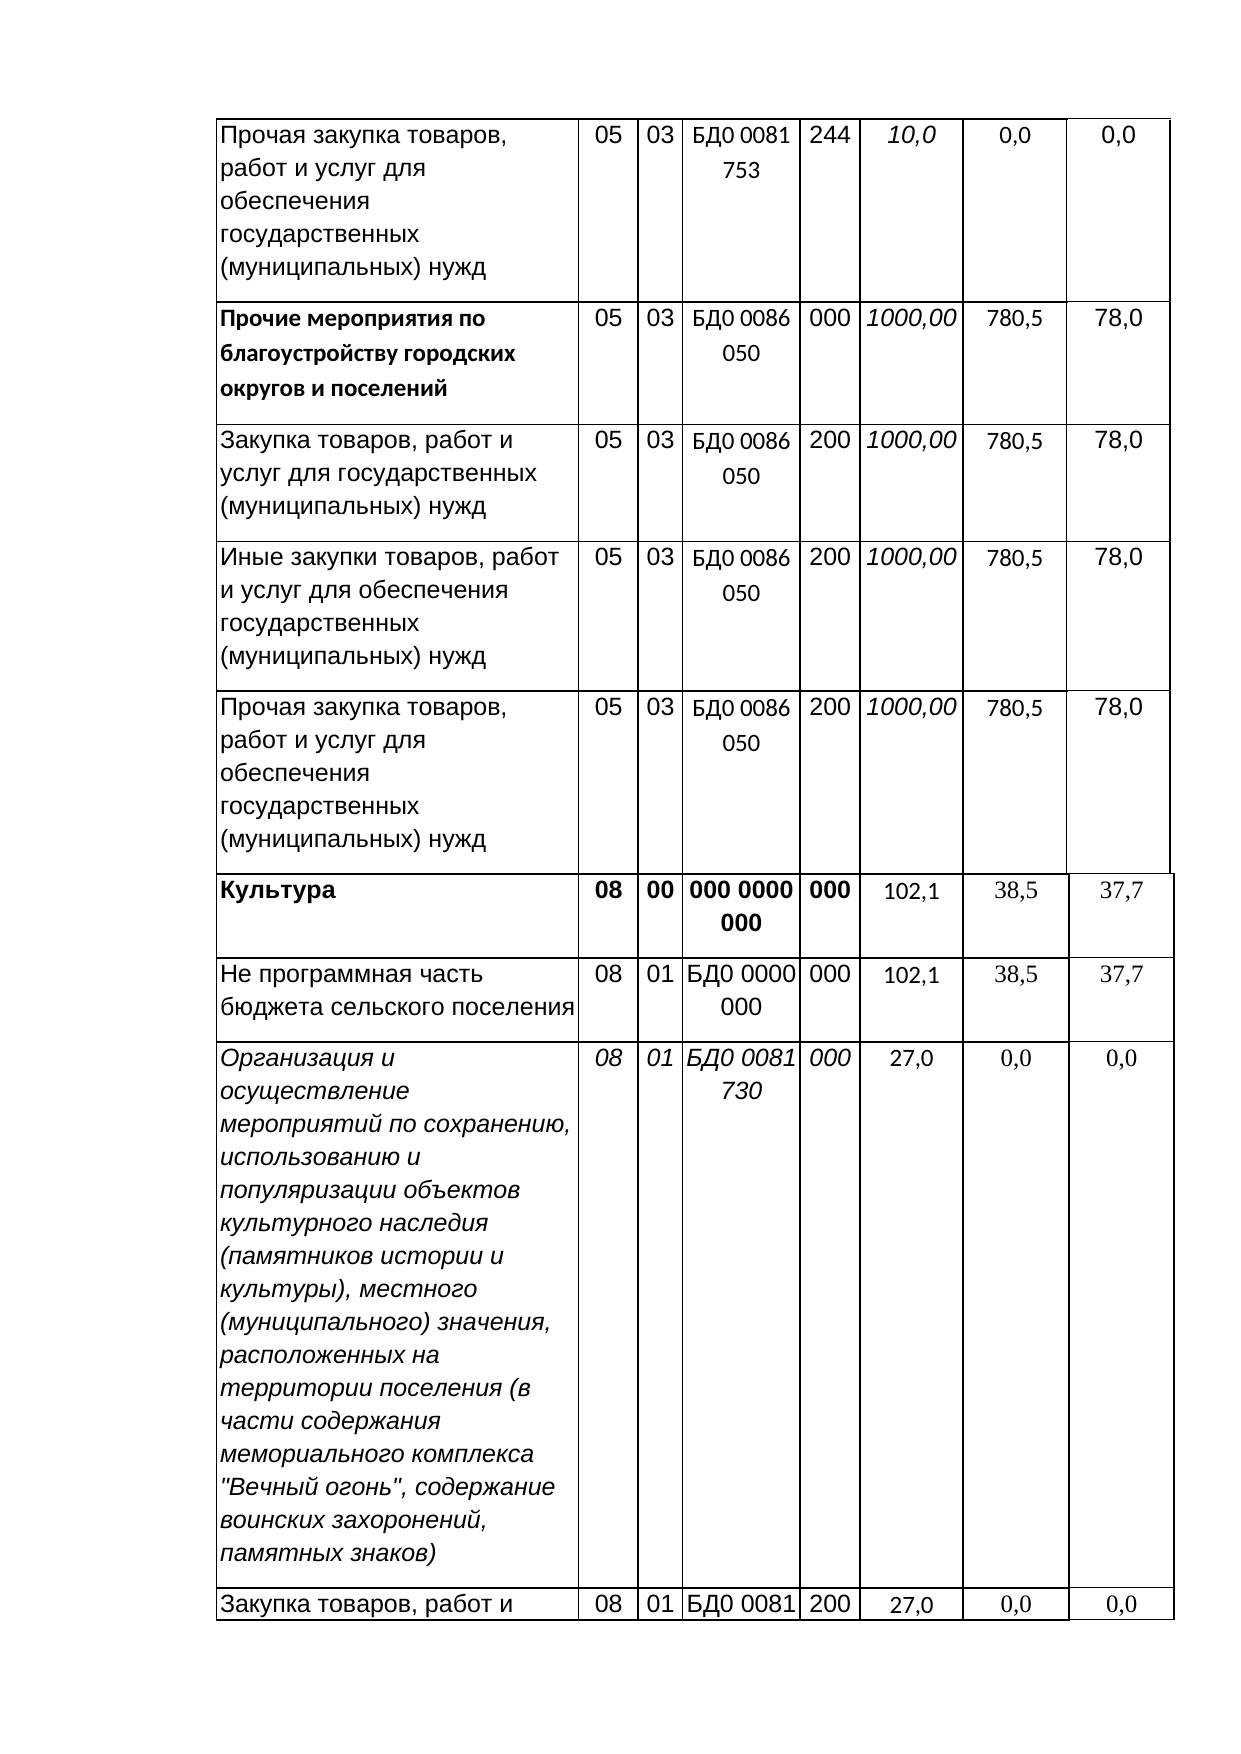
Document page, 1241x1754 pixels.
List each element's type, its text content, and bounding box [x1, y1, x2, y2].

table_cell 01 [639, 959, 682, 1041]
table_cell 1000,00 [861, 542, 962, 690]
table_cell 1000,00 [861, 692, 962, 873]
table_cell БД0 0086 050 [683, 542, 799, 690]
table_cell 08 [579, 875, 637, 957]
table_cell 0,0 [1067, 119, 1170, 301]
table_cell 0,0 [964, 120, 1066, 301]
table_cell 03 [639, 692, 682, 873]
table_cell 08 [579, 1043, 637, 1587]
table_cell 000 [801, 1043, 859, 1587]
table_cell Не программная часть бюджета сельского поселения [217, 959, 578, 1041]
table_cell 1000,00 [861, 303, 962, 424]
table_cell 78,0 [1067, 542, 1169, 690]
table_cell 000 [801, 875, 859, 957]
table_cell 780,5 [964, 542, 1066, 690]
table_cell БД0 0081 753 [683, 120, 799, 301]
table_cell БД0 0081 730 [683, 1589, 799, 1619]
table_cell 27,0 [861, 1589, 962, 1619]
table_cell 05 [579, 692, 637, 873]
table_cell Организация и осуществление мероприятий по сохранению, использованию и популяризации объектов культурного наследия (памятников истории и культуры), местного (муниципального) значения, расположенных на территории поселения (в части содержания мемориального комплекса "Вечный огонь", содержание воинских захоронений, памятных знаков) [217, 1043, 578, 1587]
table_cell БД0 0000 000 [683, 959, 799, 1041]
table_cell БД0 0086 050 [683, 303, 799, 424]
table_cell 03 [639, 425, 682, 541]
table_cell 03 [639, 542, 682, 690]
table_cell 0,0 [1070, 1042, 1173, 1587]
table_cell Прочая закупка товаров, работ и услуг для обеспечения государственных (муниципальных) нужд [217, 120, 578, 301]
table_cell 000 0000 000 [683, 875, 799, 957]
table_cell 102,1 [861, 875, 962, 957]
table_cell 10,0 [861, 120, 962, 301]
table_cell 102,1 [861, 959, 962, 1041]
table_cell 08 [579, 1589, 637, 1619]
table_cell 0,0 [1070, 1588, 1173, 1619]
table_cell 0,0 [964, 1589, 1068, 1619]
table_cell 200 [801, 692, 859, 873]
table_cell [217, 1589, 578, 1619]
table_cell 78,0 [1067, 425, 1169, 541]
table_cell БД0 0086 050 [683, 692, 799, 873]
table_cell 244 [801, 120, 859, 301]
table_cell Закупка товаров, работ и услуг для государственных (муниципальных) нужд [217, 425, 578, 541]
table_cell 05 [579, 542, 637, 690]
table_cell 01 [639, 1589, 682, 1619]
table_cell 78,0 [1067, 302, 1169, 424]
table_cell 37,7 [1070, 874, 1173, 957]
table_cell 000 [801, 959, 859, 1041]
table_cell 05 [579, 303, 637, 424]
table_cell 08 [579, 959, 637, 1041]
table_cell 01 [639, 1043, 682, 1587]
table_cell 05 [579, 425, 637, 541]
table_cell 200 [801, 1589, 859, 1619]
table_cell 780,5 [964, 692, 1066, 873]
table_cell 200 [801, 425, 859, 541]
table_cell Прочие мероприятия по благоустройству городских округов и поселений [217, 303, 578, 424]
table_cell 38,5 [964, 959, 1068, 1041]
table_cell 03 [639, 303, 682, 424]
table_cell 780,5 [964, 425, 1066, 541]
table_cell 200 [801, 542, 859, 690]
table_cell Иные закупки товаров, работ и услуг для обеспечения государственных (муниципальных) нужд [217, 542, 578, 690]
table_cell 000 [801, 303, 859, 424]
table_cell БД0 0086 050 [683, 425, 799, 541]
table_cell 38,5 [964, 875, 1068, 957]
table_cell 00 [639, 875, 682, 957]
table_cell 27,0 [861, 1043, 962, 1587]
table_cell 37,7 [1070, 958, 1173, 1041]
table_cell БД0 0081 730 [683, 1043, 799, 1587]
table_cell 05 [579, 120, 637, 301]
table_cell 03 [639, 120, 682, 301]
table_cell Прочая закупка товаров, работ и услуг для обеспечения государственных (муниципальных) нужд [217, 692, 578, 873]
table_cell 780,5 [964, 303, 1066, 424]
table_cell 78,0 [1067, 691, 1169, 873]
table_cell 0,0 [964, 1043, 1068, 1587]
table_cell 1000,00 [861, 425, 962, 541]
table_cell Культура [217, 875, 578, 957]
